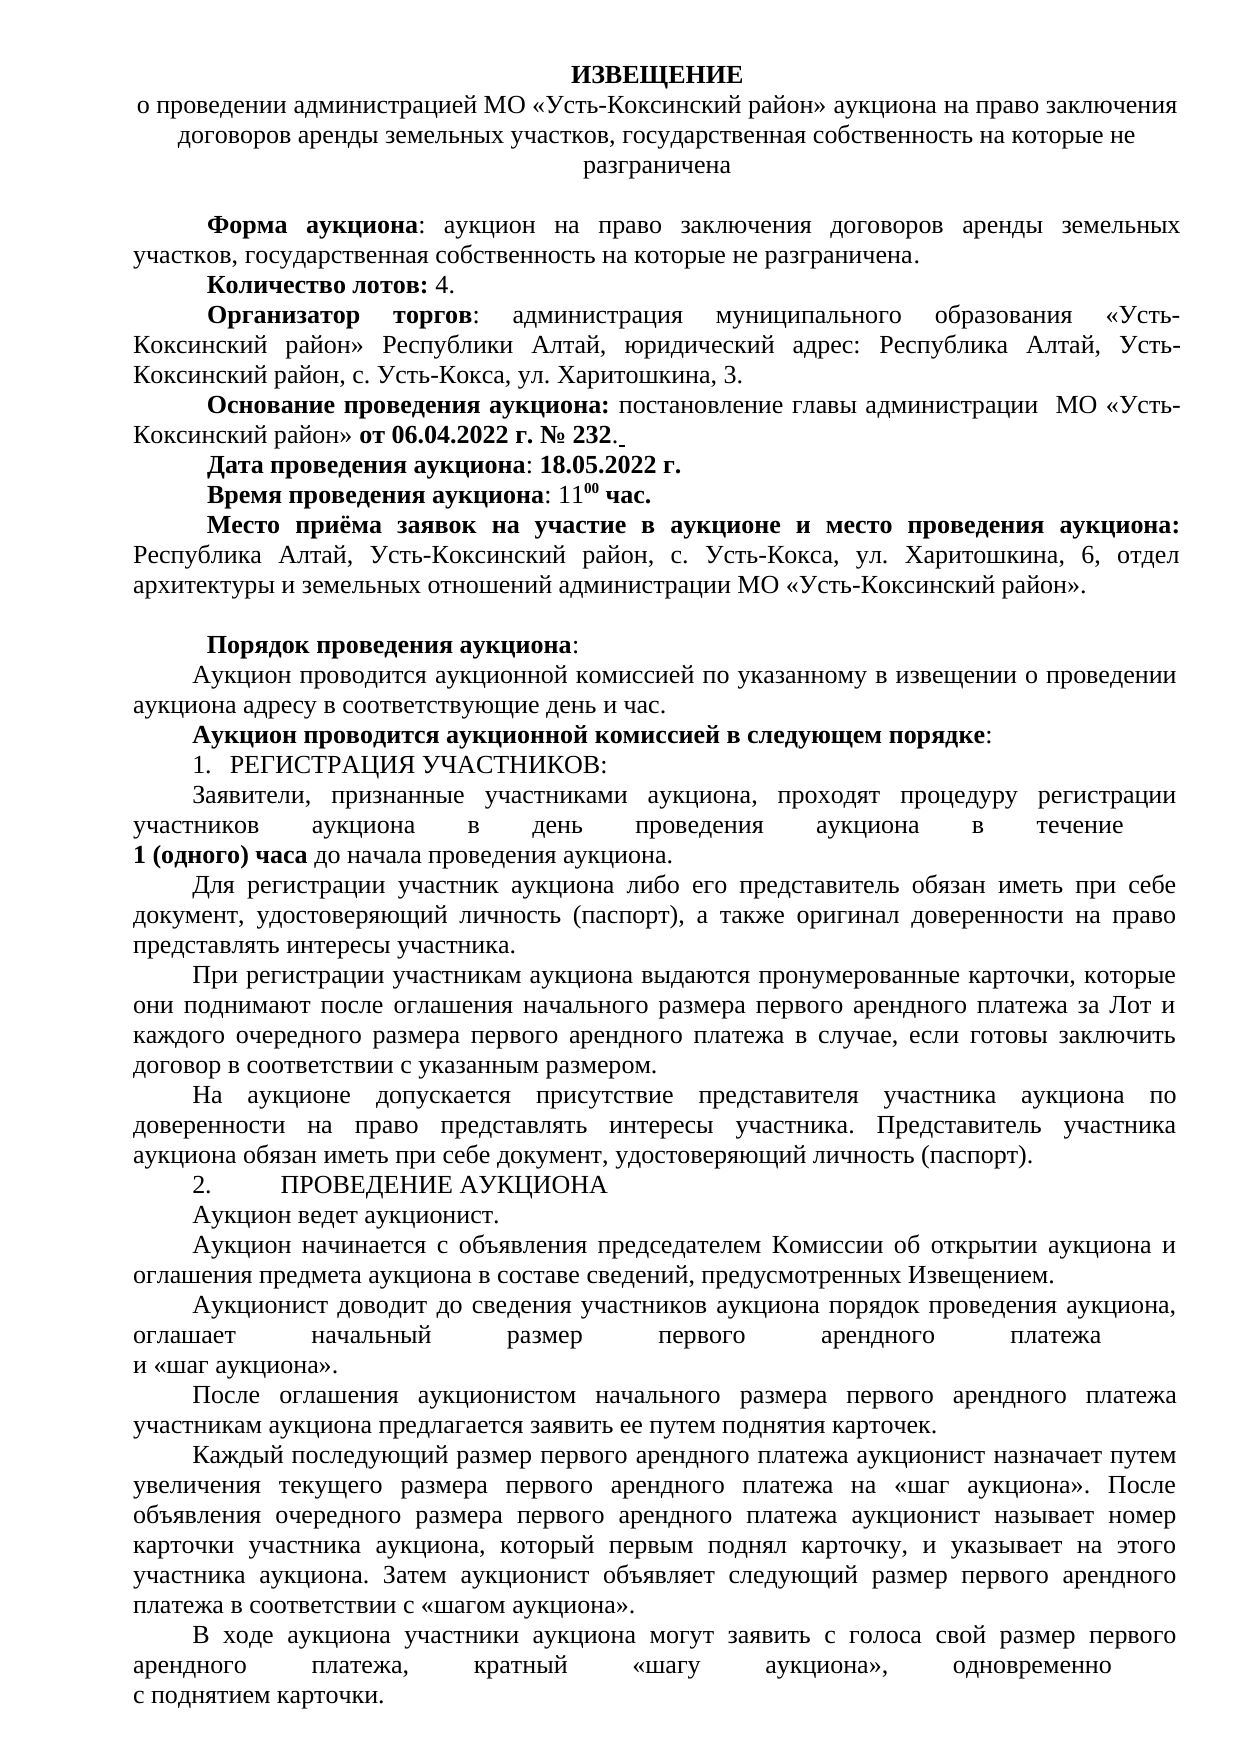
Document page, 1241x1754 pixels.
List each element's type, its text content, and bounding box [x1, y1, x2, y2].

text ИЗВЕЩЕНИЕ [133, 59, 1181, 89]
text На аукционе допускается присутствие представителя участника аукциона по доверенности на право представлять интересы участника. Представитель участника аукциона обязан иметь при себе документ, удостоверяющий личность (паспорт). [133, 1079, 1178, 1169]
text Каждый последующий размер первого арендного платежа аукционист назначает путем увеличения текущего размера первого арендного платежа на «шаг аукциона». После объявления очередного размера первого арендного платежа аукционист называет номер карточки участника аукциона, который первым поднял карточку, и указывает на этого участника аукциона. Затем аукционист объявляет следующий размер первого арендного платежа в соответствии с «шагом аукциона». [133, 1439, 1178, 1619]
text В ходе аукциона участники аукциона могут заявить с голоса свой размер первого арендного платежа, кратный «шагу аукциона», одновременно с поднятием карточки. [133, 1619, 1178, 1709]
text Организатор торгов: администрация муниципального образования «Усть-Коксинский район» Республики Алтай, юридический адрес: Республика Алтай, Усть-Коксинский район, с. Усть-Кокса, ул. Харитошкина, 3. [133, 299, 1181, 389]
text Аукцион проводится аукционной комиссией по указанному в извещении о проведении аукциона адресу в соответствующие день и час. [133, 659, 1178, 719]
list Дата проведения аукциона: 18.05.2022 г. [133, 449, 1181, 479]
text Форма аукциона: аукцион на право заключения договоров аренды земельных участков, государственная собственность на которые не разграничена. [133, 209, 1181, 269]
text Аукцион проводится аукционной комиссией в следующем порядке: [133, 719, 1178, 749]
text Аукцион ведет аукционист. [133, 1199, 1178, 1229]
text о проведении администрацией МО «Усть-Коксинский район» аукциона на право заключения договоров аренды земельных участков, государственная собственность на которые не разграничена [133, 89, 1181, 179]
text При регистрации участникам аукциона выдаются пронумерованные карточки, которые они поднимают после оглашения начального размера первого арендного платежа за Лот и каждого очередного размера первого арендного платежа в случае, если готовы заключить договор в соответствии с указанным размером. [133, 959, 1178, 1079]
text Основание проведения аукциона: постановление главы администрации МО «Усть-Коксинский район» от 06.04.2022 г. № 232. [133, 389, 1181, 449]
list РЕГИСТРАЦИЯ УЧАСТНИКОВ: [192, 749, 1178, 779]
text Аукцион начинается с объявления председателем Комиссии об открытии аукциона и оглашения предмета аукциона в составе сведений, предусмотренных Извещением. [133, 1229, 1178, 1289]
list ПРОВЕДЕНИЕ АУКЦИОНА [133, 1169, 1178, 1199]
list Время проведения аукциона: 1100 час. [133, 479, 1181, 509]
text Аукционист доводит до сведения участников аукциона порядок проведения аукциона, оглашает начальный размер первого арендного платежа и «шаг аукциона». [133, 1289, 1178, 1379]
text Заявители, признанные участниками аукциона, проходят процедуру регистрации участников аукциона в день проведения аукциона в течение 1 (одного) часа до начала проведения аукциона. [133, 779, 1178, 869]
text Для регистрации участник аукциона либо его представитель обязан иметь при себе документ, удостоверяющий личность (паспорт), а также оригинал доверенности на право представлять интересы участника. [133, 869, 1178, 959]
text Порядок проведения аукциона: [133, 629, 1181, 659]
text После оглашения аукционистом начального размера первого арендного платежа участникам аукциона предлагается заявить ее путем поднятия карточек. [133, 1379, 1178, 1439]
text Место приёма заявок на участие в аукционе и место проведения аукциона: Республика Алтай, Усть-Коксинский район, с. Усть-Кокса, ул. Харитошкина, 6, отдел архитектуры и земельных отношений администрации МО «Усть-Коксинский район». [133, 509, 1181, 599]
text Количество лотов: 4. [133, 269, 1181, 299]
